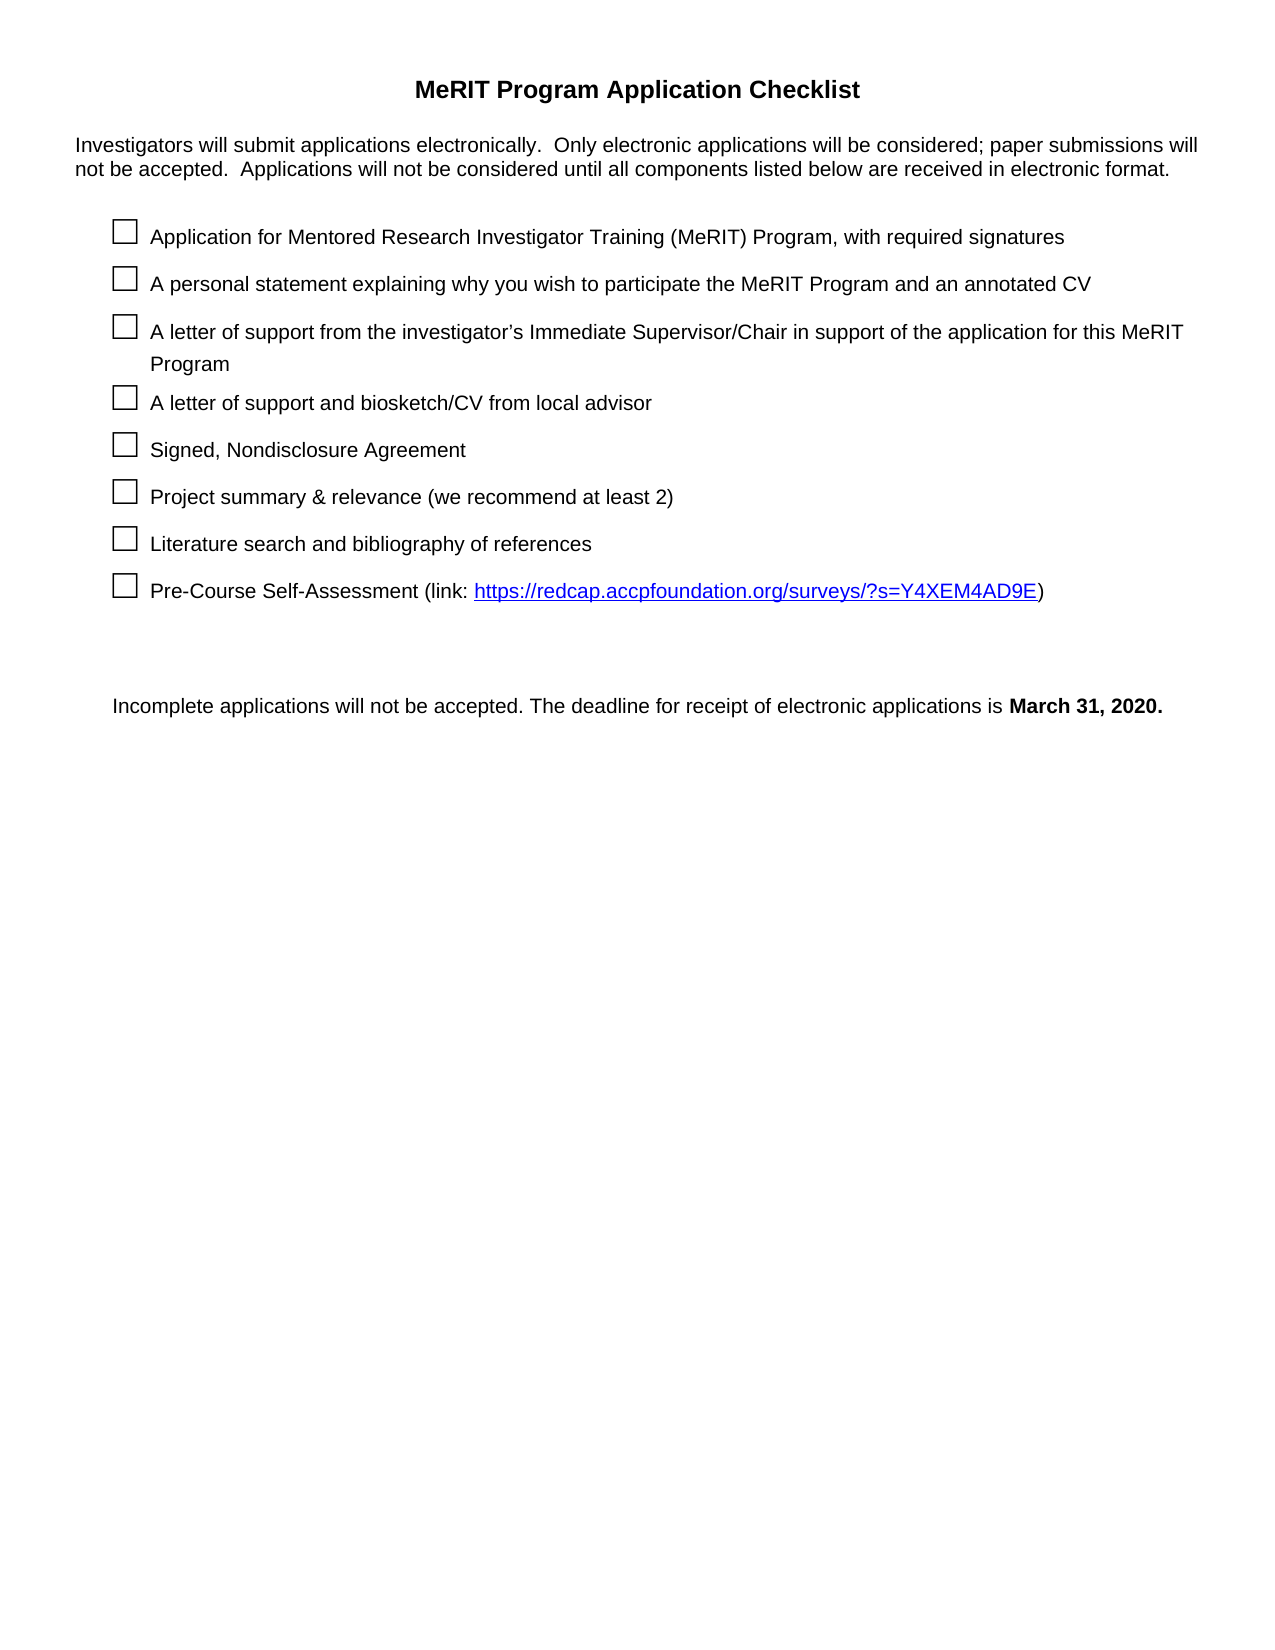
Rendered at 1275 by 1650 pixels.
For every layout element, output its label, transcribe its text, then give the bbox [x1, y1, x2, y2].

list A personal statement explaining why you wish to participate the MeRIT Program and an annotated CV [112, 257, 1200, 304]
list Signed, Nondisclosure Agreement [112, 423, 1200, 470]
list Application for Mentored Research Investigator Training (MeRIT) Program, with required signatures [112, 210, 1200, 257]
list Literature search and bibliography of references [112, 517, 1200, 564]
list A letter of support and biosketch/CV from local advisor [112, 376, 1200, 423]
text Incomplete applications will not be accepted. The deadline for receipt of electronic applications is March 31, 2020. [75, 694, 1200, 718]
list Project summary & relevance (we recommend at least 2) [112, 470, 1200, 517]
list A letter of support from the investigator’s Immediate Supervisor/Chair in support of the application for this MeRIT Program [112, 304, 1200, 376]
text Investigators will submit applications electronically. Only electronic applications will be considered; paper submissions will not be accepted. Applications will not be considered until all components listed below are received in electronic format. [75, 133, 1200, 181]
list Pre-Course Self-Assessment (link: https://redcap.accpfoundation.org/surveys/?s=Y4XEM4AD9E) [112, 564, 1200, 611]
text MeRIT Program Application Checklist [75, 75, 1200, 104]
